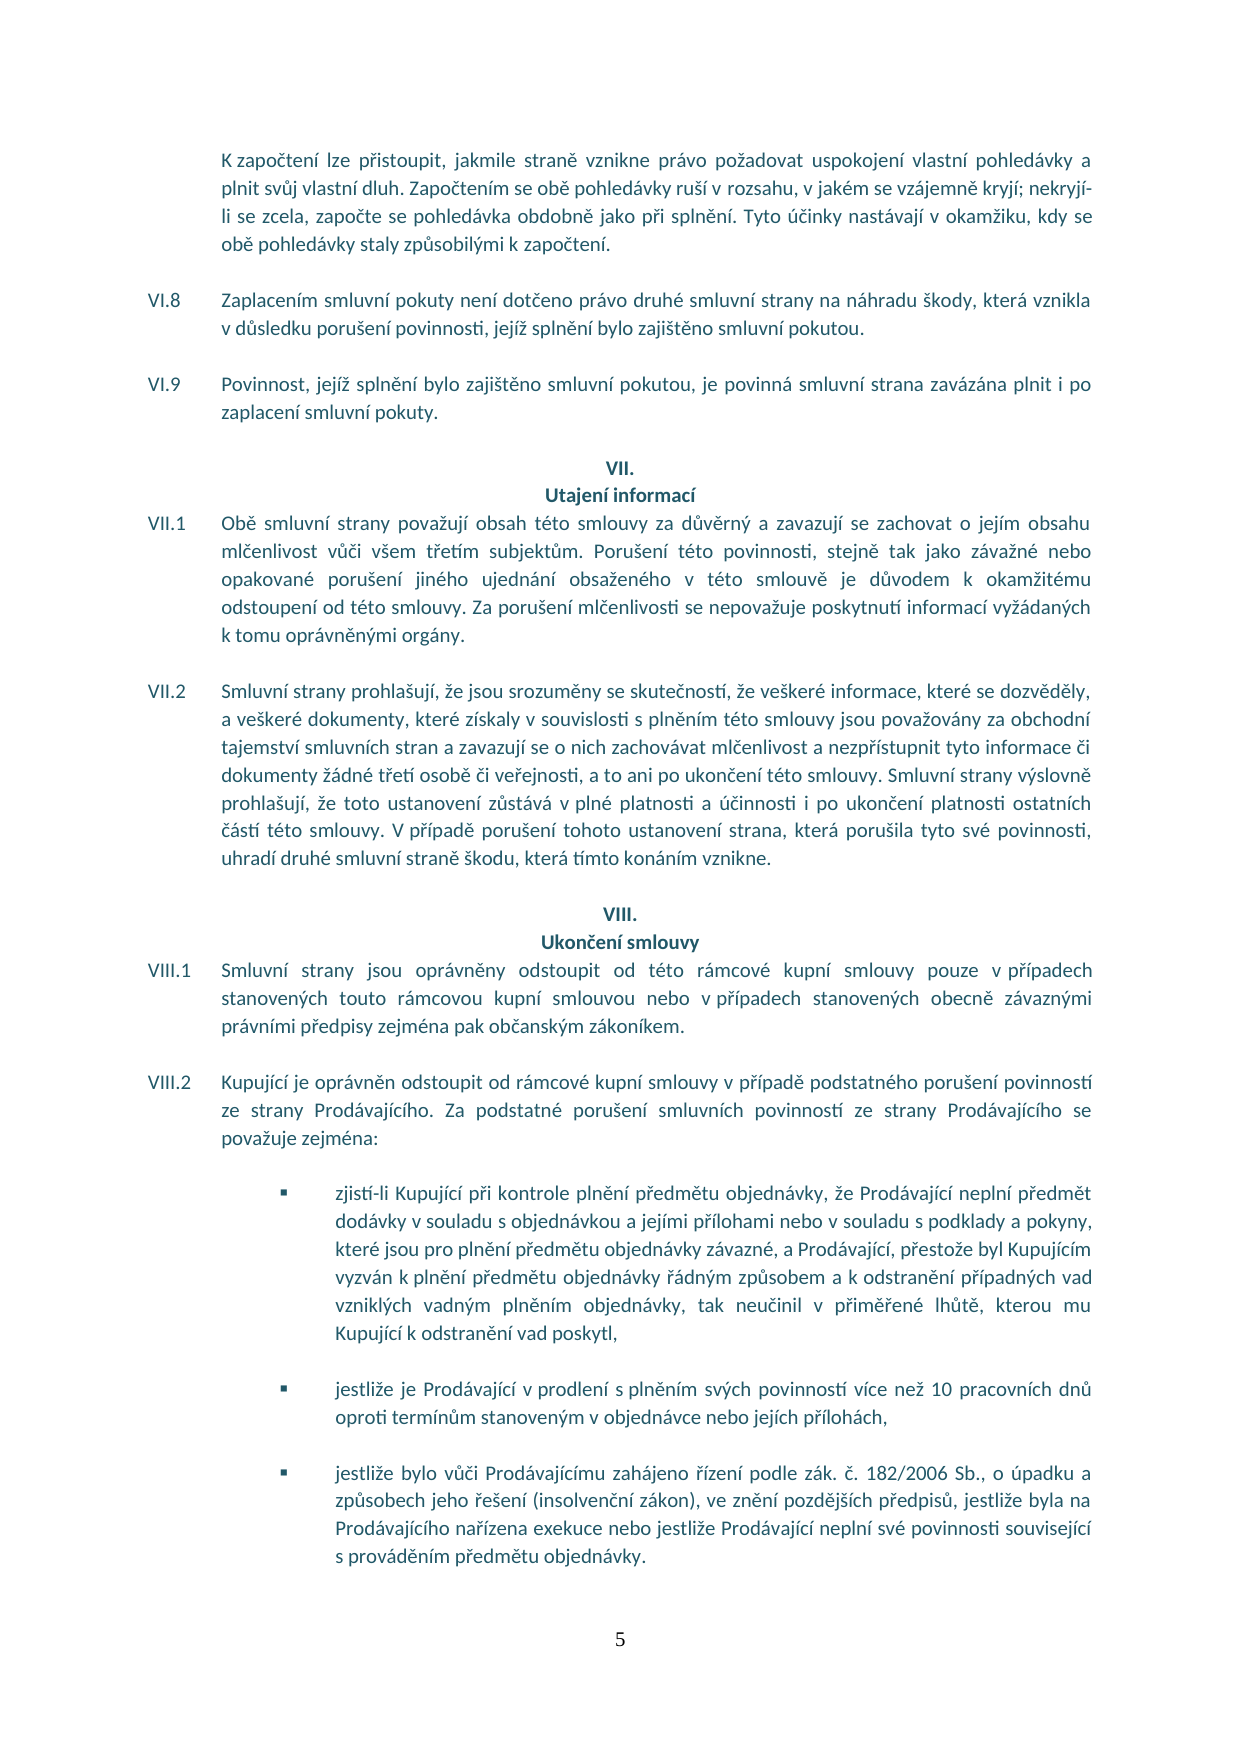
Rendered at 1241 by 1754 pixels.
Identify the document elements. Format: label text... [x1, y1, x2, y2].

list zjistí-li Kupující při kontrole plnění předmětu objednávky, že Prodávající neplní předmět dodávky v souladu s objednávkou a jejími přílohami nebo v souladu s podklady a pokyny, které jsou pro plnění předmětu objednávky závazné, a Prodávající, přestože byl Kupujícím vyzván k plnění předmětu objednávky řádným způsobem a k odstranění případných vad vzniklých vadným plněním objednávky, tak neučinil v přiměřené lhůtě, kterou mu Kupující k odstranění vad poskytl, [279, 1181, 1093, 1346]
text VII.2 Smluvní strany prohlašují, že jsou srozuměny se skutečností, že veškeré informace, které se dozvěděly, a veškeré dokumenty, které získaly v souvislosti s plněním této smlouvy jsou považovány za obchodní tajemství smluvních stran a zavazují se o nich zachovávat mlčenlivost a nezpřístupnit tyto informace či dokumenty žádné třetí osobě či veřejnosti, a to ani po ukončení této smlouvy. Smluvní strany výslovně prohlašují, že toto ustanovení zůstává v plné platnosti a účinnosti i po ukončení platnosti ostatních částí této smlouvy. V případě porušení tohoto ustanovení strana, která porušila tyto své povinnosti, uhradí druhé smluvní straně škodu, která tímto konáním vznikne. [148, 678, 1093, 871]
text VI.8 Zaplacením smluvní pokuty není dotčeno právo druhé smluvní strany na náhradu škody, která vznikla v důsledku porušení povinnosti, jejíž splnění bylo zajištěno smluvní pokutou. [148, 287, 1093, 341]
text VIII. [148, 901, 1093, 927]
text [148, 148, 1093, 257]
text VIII.2 Kupující je oprávněn odstoupit od rámcové kupní smlouvy v případě podstatného porušení povinností ze strany Prodávajícího. Za podstatné porušení smluvních povinností ze strany Prodávajícího se považuje zejména: [148, 1069, 1093, 1150]
text VI.9 Povinnost, jejíž splnění bylo zajištěno smluvní pokutou, je povinná smluvní strana zavázána plnit i po zaplacení smluvní pokuty. [148, 371, 1093, 424]
text VII.1 Obě smluvní strany považují obsah této smlouvy za důvěrný a zavazují se zachovat o jejím obsahu mlčenlivost vůči všem třetím subjektům. Porušení této povinnosti, stejně tak jako závažné nebo opakované porušení jiného ujednání obsaženého v této smlouvě je důvodem k okamžitému odstoupení od této smlouvy. Za porušení mlčenlivosti se nepovažuje poskytnutí informací vyžádaných k tomu oprávněnými orgány. [148, 511, 1093, 648]
text VIII.1 Smluvní strany jsou oprávněny odstoupit od této rámcové kupní smlouvy pouze v případech stanovených touto rámcovou kupní smlouvou nebo v případech stanovených obecně závaznými právními předpisy zejména pak občanským zákoníkem. [148, 957, 1093, 1038]
text VII. [148, 455, 1093, 480]
text Utajení informací [148, 483, 1093, 508]
list jestliže je Prodávající v prodlení s plněním svých povinností více než 10 pracovních dnů oproti termínům stanoveným v objednávce nebo jejích přílohách, [279, 1376, 1093, 1429]
list jestliže bylo vůči Prodávajícímu zahájeno řízení podle zák. č. 182/2006 Sb., o úpadku a způsobech jeho řešení (insolvenční zákon), ve znění pozdějších předpisů, jestliže byla na Prodávajícího nařízena exekuce nebo jestliže Prodávající neplní své povinnosti související s prováděním předmětu objednávky. [279, 1460, 1093, 1569]
text Ukončení smlouvy [148, 929, 1093, 955]
